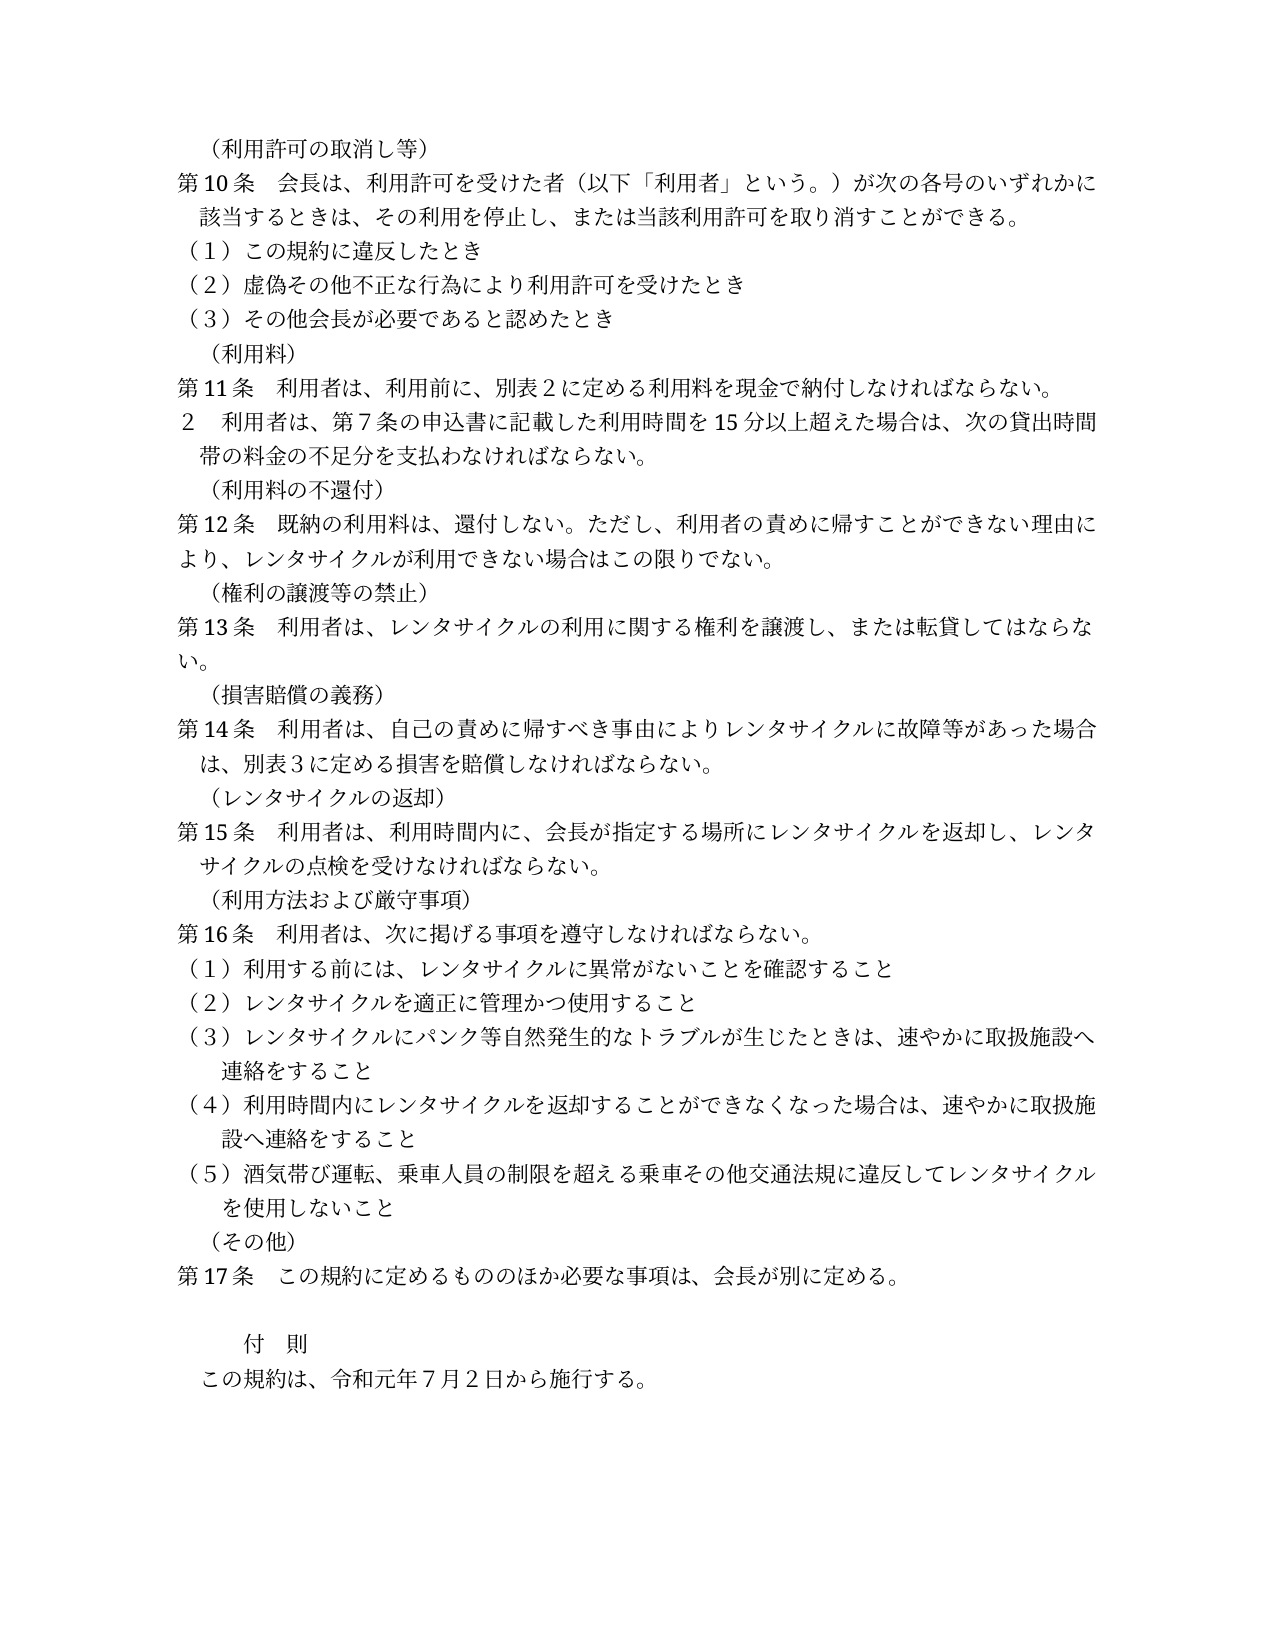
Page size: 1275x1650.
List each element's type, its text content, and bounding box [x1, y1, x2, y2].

text （２）虚偽その他不正な行為により利用許可を受けたとき [177, 267, 1098, 301]
text 第14条 利用者は、自己の責めに帰すべき事由によりレンタサイクルに故障等があった場合は、別表３に定める損害を賠償しなければならない。 [177, 711, 1098, 779]
text （利用許可の取消し等） [177, 130, 1098, 164]
text 第13条 利用者は、レンタサイクルの利用に関する権利を譲渡し、または転貸してはならない。 [177, 609, 1098, 677]
text （利用料） [177, 335, 1098, 369]
text （３）レンタサイクルにパンク等自然発生的なトラブルが生じたときは、速やかに取扱施設へ連絡をすること [177, 1019, 1098, 1087]
text （４）利用時間内にレンタサイクルを返却することができなくなった場合は、速やかに取扱施設へ連絡をすること [177, 1087, 1098, 1155]
text （３）その他会長が必要であると認めたとき [177, 301, 1098, 335]
text 第12条 既納の利用料は、還付しない。ただし、利用者の責めに帰すことができない理由により、レンタサイクルが利用できない場合はこの限りでない。 [177, 506, 1098, 574]
text ２ 利用者は、第７条の申込書に記載した利用時間を15分以上超えた場合は、次の貸出時間帯の料金の不足分を支払わなければならない。 [177, 404, 1098, 472]
text 第17条 この規約に定めるもののほか必要な事項は、会長が別に定める。 [177, 1258, 1098, 1292]
text （２）レンタサイクルを適正に管理かつ使用すること [177, 984, 1098, 1019]
text （その他） [177, 1224, 1098, 1258]
text 第10条 会長は、利用許可を受けた者（以下「利用者」という。）が次の各号のいずれかに該当するときは、その利用を停止し、または当該利用許可を取り消すことができる。 [177, 164, 1098, 233]
text （１）この規約に違反したとき [177, 233, 1098, 267]
text 第11条 利用者は、利用前に、別表２に定める利用料を現金で納付しなければならない。 [177, 369, 1098, 404]
text （利用方法および厳守事項） [177, 882, 1098, 916]
text （損害賠償の義務） [177, 677, 1098, 711]
text （レンタサイクルの返却） [177, 779, 1098, 814]
text （権利の譲渡等の禁止） [177, 574, 1098, 609]
text 第15条 利用者は、利用時間内に、会長が指定する場所にレンタサイクルを返却し、レンタサイクルの点検を受けなければならない。 [177, 814, 1098, 882]
text （１）利用する前には、レンタサイクルに異常がないことを確認すること [177, 950, 1098, 984]
text （利用料の不還付） [177, 472, 1098, 506]
text （５）酒気帯び運転、乗車人員の制限を超える乗車その他交通法規に違反してレンタサイクルを使用しないこと [177, 1155, 1098, 1224]
text 第16条 利用者は、次に掲げる事項を遵守しなければならない。 [177, 916, 1098, 950]
text この規約は、令和元年７月２日から施行する。 [177, 1360, 1098, 1394]
text 付 則 [177, 1326, 1098, 1360]
